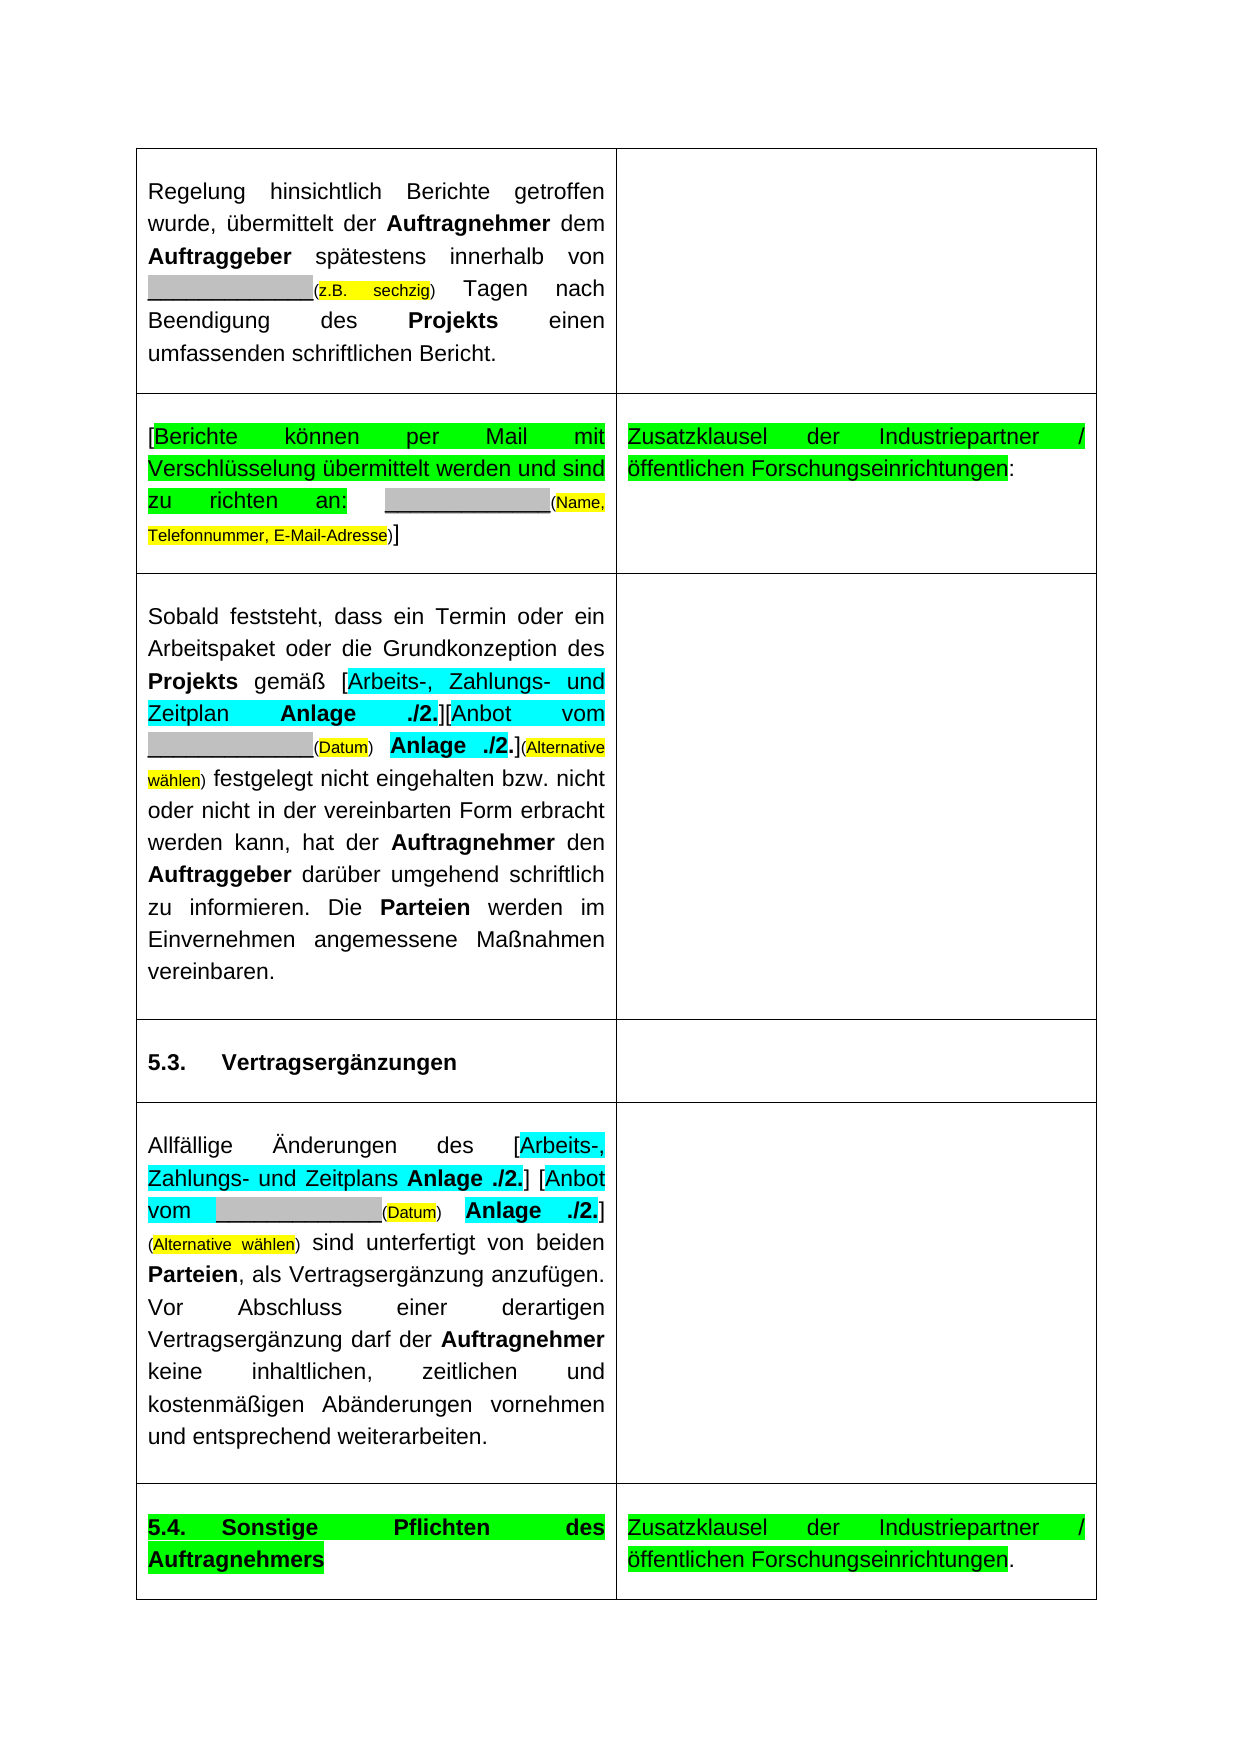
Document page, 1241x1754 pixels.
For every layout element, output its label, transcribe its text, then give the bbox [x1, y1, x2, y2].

table_cell [617, 1103, 1096, 1483]
table_cell 5.3. Vertragsergänzungen [137, 1020, 616, 1102]
table_cell [617, 574, 1096, 1018]
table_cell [137, 149, 616, 392]
table_cell 5.4. Sonstige Pflichten des Auftragnehmers [137, 1484, 616, 1599]
table_cell Zusatzklausel der Industriepartner / öffentlichen Forschungseinrichtungen: [617, 394, 1096, 573]
table_cell Allfällige Änderungen des [Arbeits-, Zahlungs- und Zeitplans Anlage ./2.] [Anbot vom _____________(Datum) Anlage ./2.] (Alternative wählen) sind unterfertigt von beiden Parteien, als Vertragsergänzung anzufügen. Vor Abschluss einer derartigen Vertragsergänzung darf der Auftragnehmer keine inhaltlichen, zeitlichen und kostenmäßigen Abänderungen vornehmen und entsprechend weiterarbeiten. [137, 1103, 616, 1483]
table_cell [Berichte können per Mail mit Verschlüsselung übermittelt werden und sind zu richten an: _____________(Name, Telefonnummer, E-Mail-Adresse)] [137, 394, 616, 573]
table_cell Sobald feststeht, dass ein Termin oder ein Arbeitspaket oder die Grundkonzeption des Projekts gemäß [Arbeits-, Zahlungs- und Zeitplan Anlage ./2.][Anbot vom _____________(Datum) Anlage ./2.](Alternative wählen) festgelegt nicht eingehalten bzw. nicht oder nicht in der vereinbarten Form erbracht werden kann, hat der Auftragnehmer den Auftraggeber darüber umgehend schriftlich zu informieren. Die Parteien werden im Einvernehmen angemessene Maßnahmen vereinbaren. [137, 574, 616, 1018]
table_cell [617, 149, 1096, 392]
table_cell Zusatzklausel der Industriepartner / öffentlichen Forschungseinrichtungen. [617, 1484, 1096, 1599]
table_cell [617, 1020, 1096, 1102]
